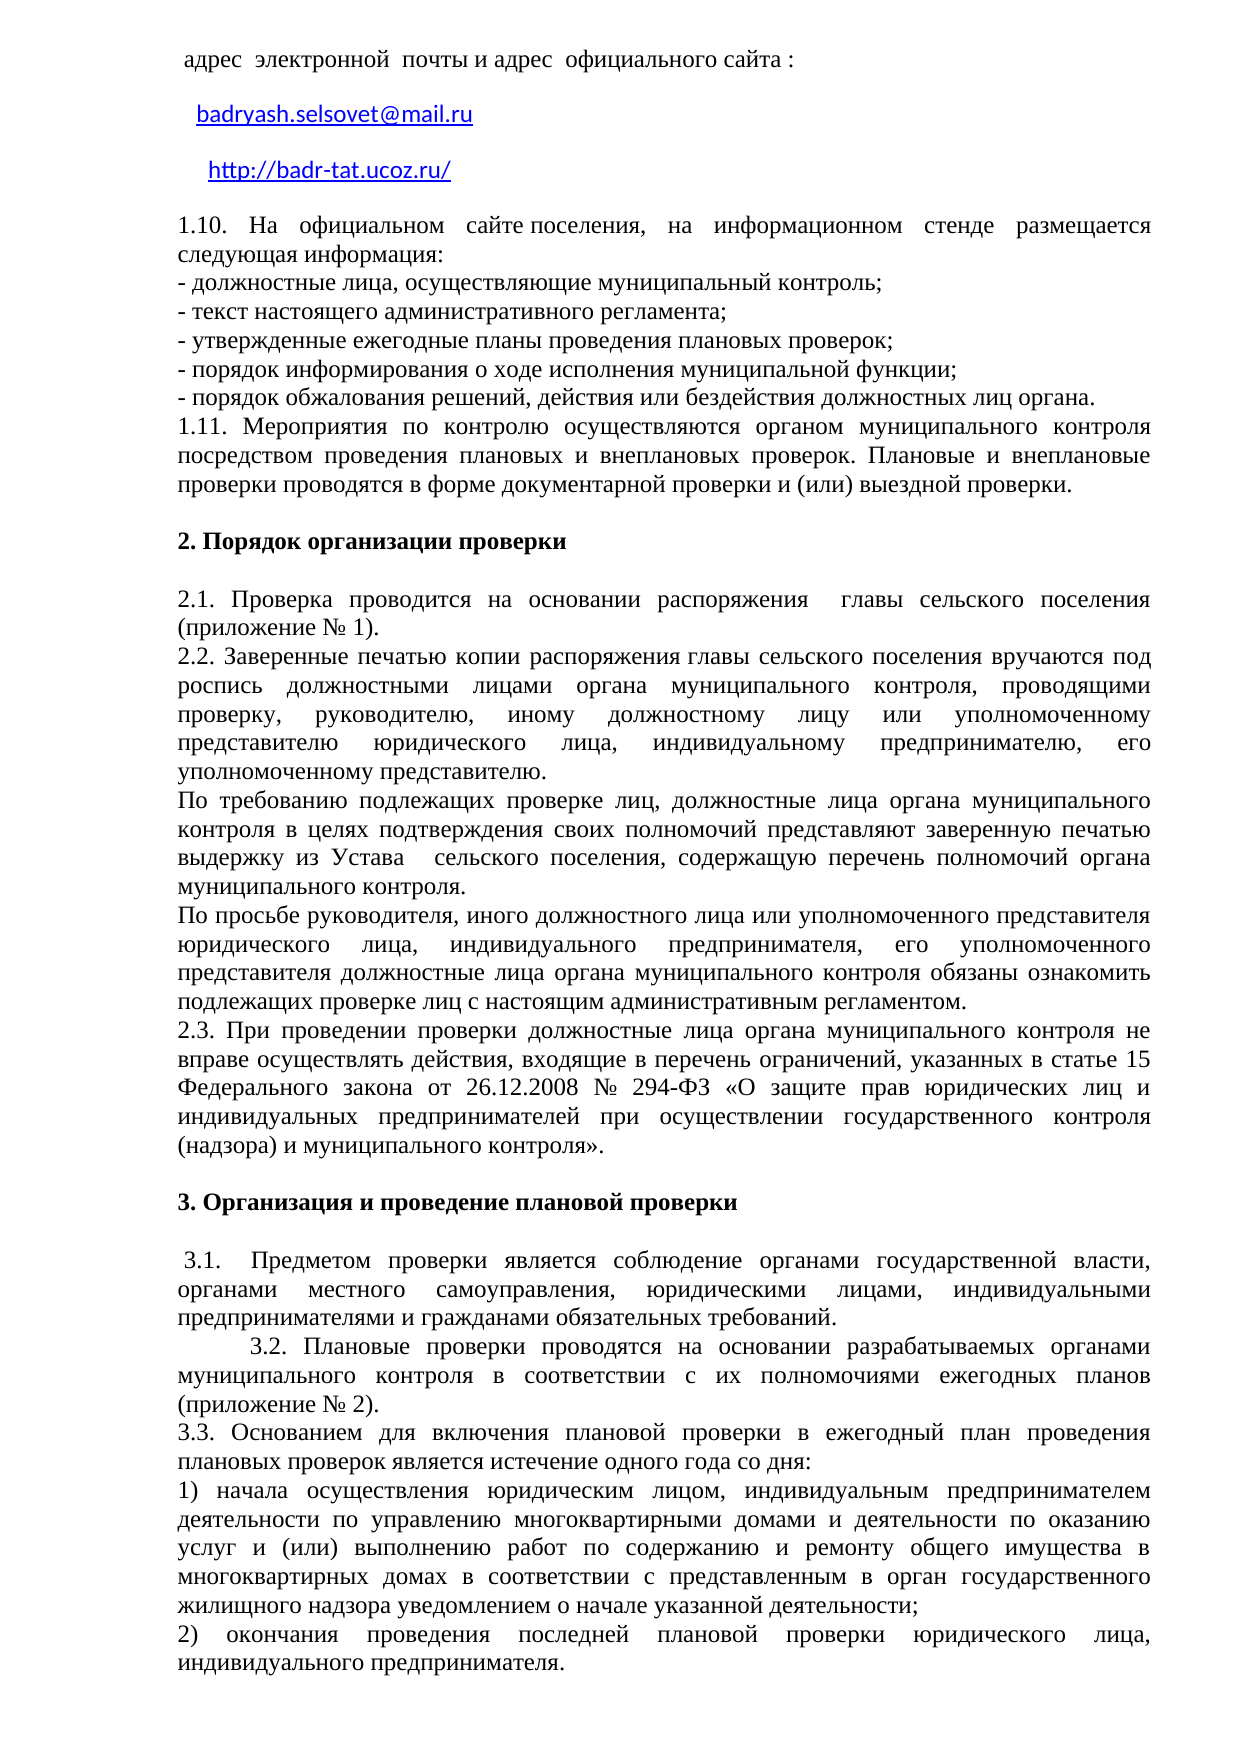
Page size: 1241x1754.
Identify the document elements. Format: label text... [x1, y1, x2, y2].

text 2.1. Проверка проводится на основании распоряжения главы сельского поселения (приложение № 1). [177, 584, 1152, 641]
text 2.2. Заверенные печатью копии распоряжения главы сельского поселения вручаются под роспись должностными лицами органа муниципального контроля, проводящими проверку, руководителю, иному должностному лицу или уполномоченному представителю юридического лица, индивидуальному предпринимателю, его уполномоченному представителю. [177, 641, 1152, 785]
text http://badr-tat.ucoz.ru/ [177, 154, 1152, 184]
text 2.3. При проведении проверки должностные лица органа муниципального контроля не вправе осуществлять действия, входящие в перечень ограничений, указанных в статье 15 Федерального закона от 26.12.2008 № 294-ФЗ «О защите прав юридических лиц и индивидуальных предпринимателей при осуществлении государственного контроля (надзора) и муниципального контроля». [177, 1015, 1152, 1159]
text 3. Организация и проведение плановой проверки [177, 1187, 1152, 1216]
text 2. Порядок организации проверки [177, 526, 1152, 555]
text - текст настоящего административного регламента; [177, 296, 1152, 325]
text 3.3. Основанием для включения плановой проверки в ежегодный план проведения плановых проверок является истечение одного года со дня: [177, 1417, 1152, 1475]
text адрес электронной почты и адрес официального сайта : [177, 44, 1152, 73]
text badryash.selsovet@mail.ru [177, 98, 1152, 129]
text По требованию подлежащих проверке лиц, должностные лица органа муниципального контроля в целях подтверждения своих полномочий представляют заверенную печатью выдержку из Устава сельского поселения, содержащую перечень полномочий органа муниципального контроля. [177, 785, 1152, 900]
text 2) окончания проведения последней плановой проверки юридического лица, индивидуального предпринимателя. [177, 1619, 1152, 1676]
text 3.2. Плановые проверки проводятся на основании разрабатываемых органами муниципального контроля в соответствии с их полномочиями ежегодных планов (приложение № 2). [177, 1331, 1152, 1417]
text 3.1. Предметом проверки является соблюдение органами государственной власти, органами местного самоуправления, юридическими лицами, индивидуальными предпринимателями и гражданами обязательных требований. [177, 1245, 1152, 1331]
text - должностные лица, осуществляющие муниципальный контроль; [177, 267, 1152, 296]
text - утвержденные ежегодные планы проведения плановых проверок; [177, 325, 1152, 354]
text - порядок информирования о ходе исполнения муниципальной функции; [177, 354, 1152, 382]
text 1.10. На официальном сайте поселения, на информационном стенде размещается следующая информация: [177, 210, 1152, 267]
text 1) начала осуществления юридическим лицом, индивидуальным предпринимателем деятельности по управлению многоквартирными домами и деятельности по оказанию услуг и (или) выполнению работ по содержанию и ремонту общего имущества в многоквартирных домах в соответствии с представленным в орган государственного жилищного надзора уведомлением о начале указанной деятельности; [177, 1475, 1152, 1619]
text - порядок обжалования решений, действия или бездействия должностных лиц органа. [177, 382, 1152, 411]
text 1.11. Мероприятия по контролю осуществляются органом муниципального контроля посредством проведения плановых и внеплановых проверок. Плановые и внеплановые проверки проводятся в форме документарной проверки и (или) выездной проверки. [177, 411, 1152, 497]
text По просьбе руководителя, иного должностного лица или уполномоченного представителя юридического лица, индивидуального предпринимателя, его уполномоченного представителя должностные лица органа муниципального контроля обязаны ознакомить подлежащих проверке лиц с настоящим административным регламентом. [177, 900, 1152, 1015]
